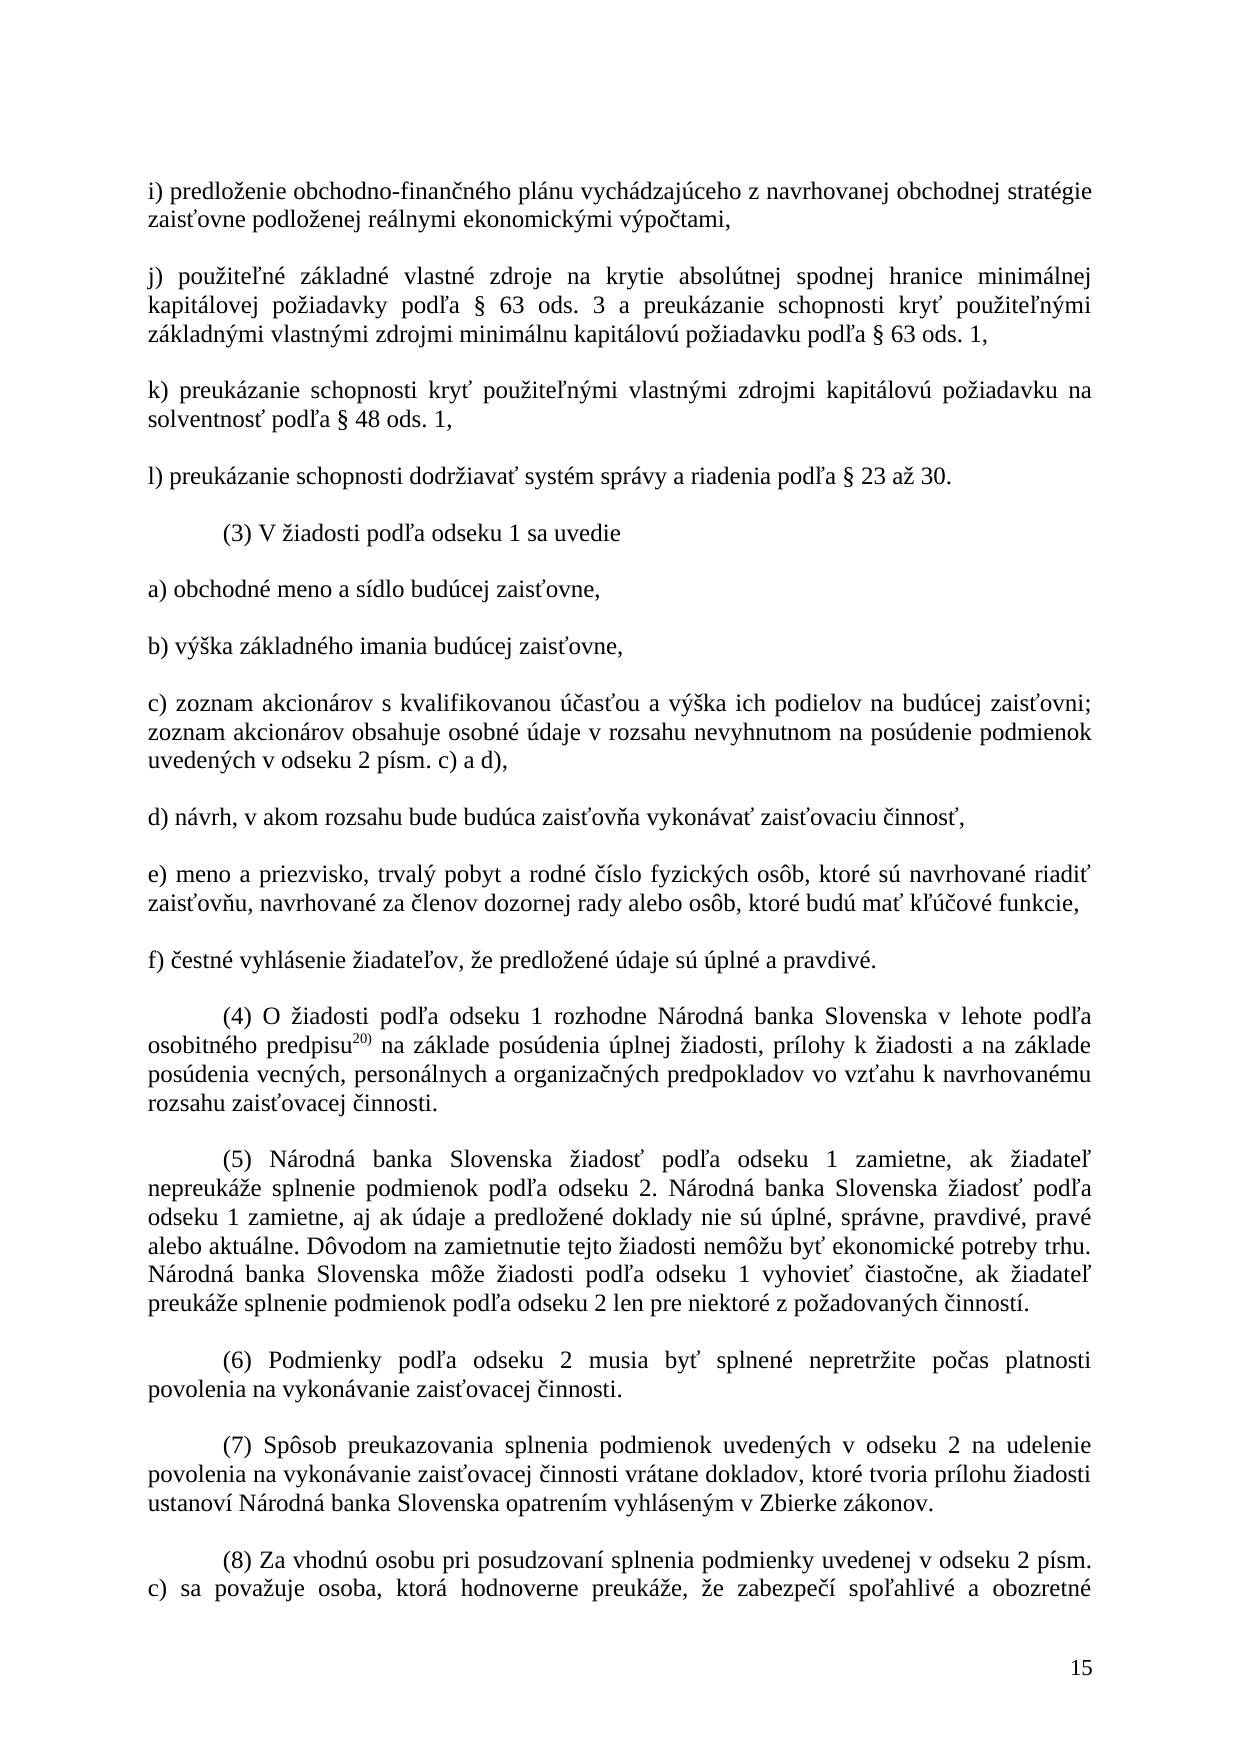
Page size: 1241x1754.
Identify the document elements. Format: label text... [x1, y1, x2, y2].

text (4) O žiadosti podľa odseku 1 rozhodne Národná banka Slovenska v lehote podľa osobitného predpisu20) na základe posúdenia úplnej žiadosti, prílohy k žiadosti a na základe posúdenia vecných, personálnych a organizačných predpokladov vo vzťahu k navrhovanému rozsahu zaisťovacej činnosti. [148, 1001, 1092, 1116]
text l) preukázanie schopnosti dodržiavať systém správy a riadenia podľa § 23 až 30. [148, 461, 1092, 490]
text (6) Podmienky podľa odseku 2 musia byť splnené nepretržite počas platnosti povolenia na vykonávanie zaisťovacej činnosti. [148, 1345, 1092, 1402]
text k) preukázanie schopnosti kryť použiteľnými vlastnými zdrojmi kapitálovú požiadavku na solventnosť podľa § 48 ods. 1, [148, 376, 1092, 433]
text j) použiteľné základné vlastné zdroje na krytie absolútnej spodnej hranice minimálnej kapitálovej požiadavky podľa § 63 ods. 3 a preukázanie schopnosti kryť použiteľnými základnými vlastnými zdrojmi minimálnu kapitálovú požiadavku podľa § 63 ods. 1, [148, 261, 1092, 347]
text e) meno a priezvisko, trvalý pobyt a rodné číslo fyzických osôb, ktoré sú navrhované riadiť zaisťovňu, navrhované za členov dozornej rady alebo osôb, ktoré budú mať kľúčové funkcie, [148, 859, 1092, 917]
text c) zoznam akcionárov s kvalifikovanou účasťou a výška ich podielov na budúcej zaisťovni; zoznam akcionárov obsahuje osobné údaje v rozsahu nevyhnutnom na posúdenie podmienok uvedených v odseku 2 písm. c) a d), [148, 688, 1092, 774]
text d) návrh, v akom rozsahu bude budúca zaisťovňa vykonávať zaisťovaciu činnosť, [148, 802, 1092, 831]
text b) výška základného imania budúcej zaisťovne, [148, 631, 1092, 660]
text (3) V žiadosti podľa odseku 1 sa uvedie [148, 518, 1092, 547]
text a) obchodné meno a sídlo budúcej zaisťovne, [148, 574, 1092, 603]
text i) predloženie obchodno-finančného plánu vychádzajúceho z navrhovanej obchodnej stratégie zaisťovne podloženej reálnymi ekonomickými výpočtami, [148, 176, 1092, 233]
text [148, 1545, 1092, 1602]
text f) čestné vyhlásenie žiadateľov, že predložené údaje sú úplné a pravdivé. [148, 945, 1092, 973]
text (5) Národná banka Slovenska žiadosť podľa odseku 1 zamietne, ak žiadateľ nepreukáže splnenie podmienok podľa odseku 2. Národná banka Slovenska žiadosť podľa odseku 1 zamietne, aj ak údaje a predložené doklady nie sú úplné, správne, pravdivé, pravé alebo aktuálne. Dôvodom na zamietnutie tejto žiadosti nemôžu byť ekonomické potreby trhu. Národná banka Slovenska môže žiadosti podľa odseku 1 vyhovieť čiastočne, ak žiadateľ preukáže splnenie podmienok podľa odseku 2 len pre niektoré z požadovaných činností. [148, 1144, 1092, 1317]
text (7) Spôsob preukazovania splnenia podmienok uvedených v odseku 2 na udelenie povolenia na vykonávanie zaisťovacej činnosti vrátane dokladov, ktoré tvoria prílohu žiadosti ustanoví Národná banka Slovenska opatrením vyhláseným v Zbierke zákonov. [148, 1431, 1092, 1517]
